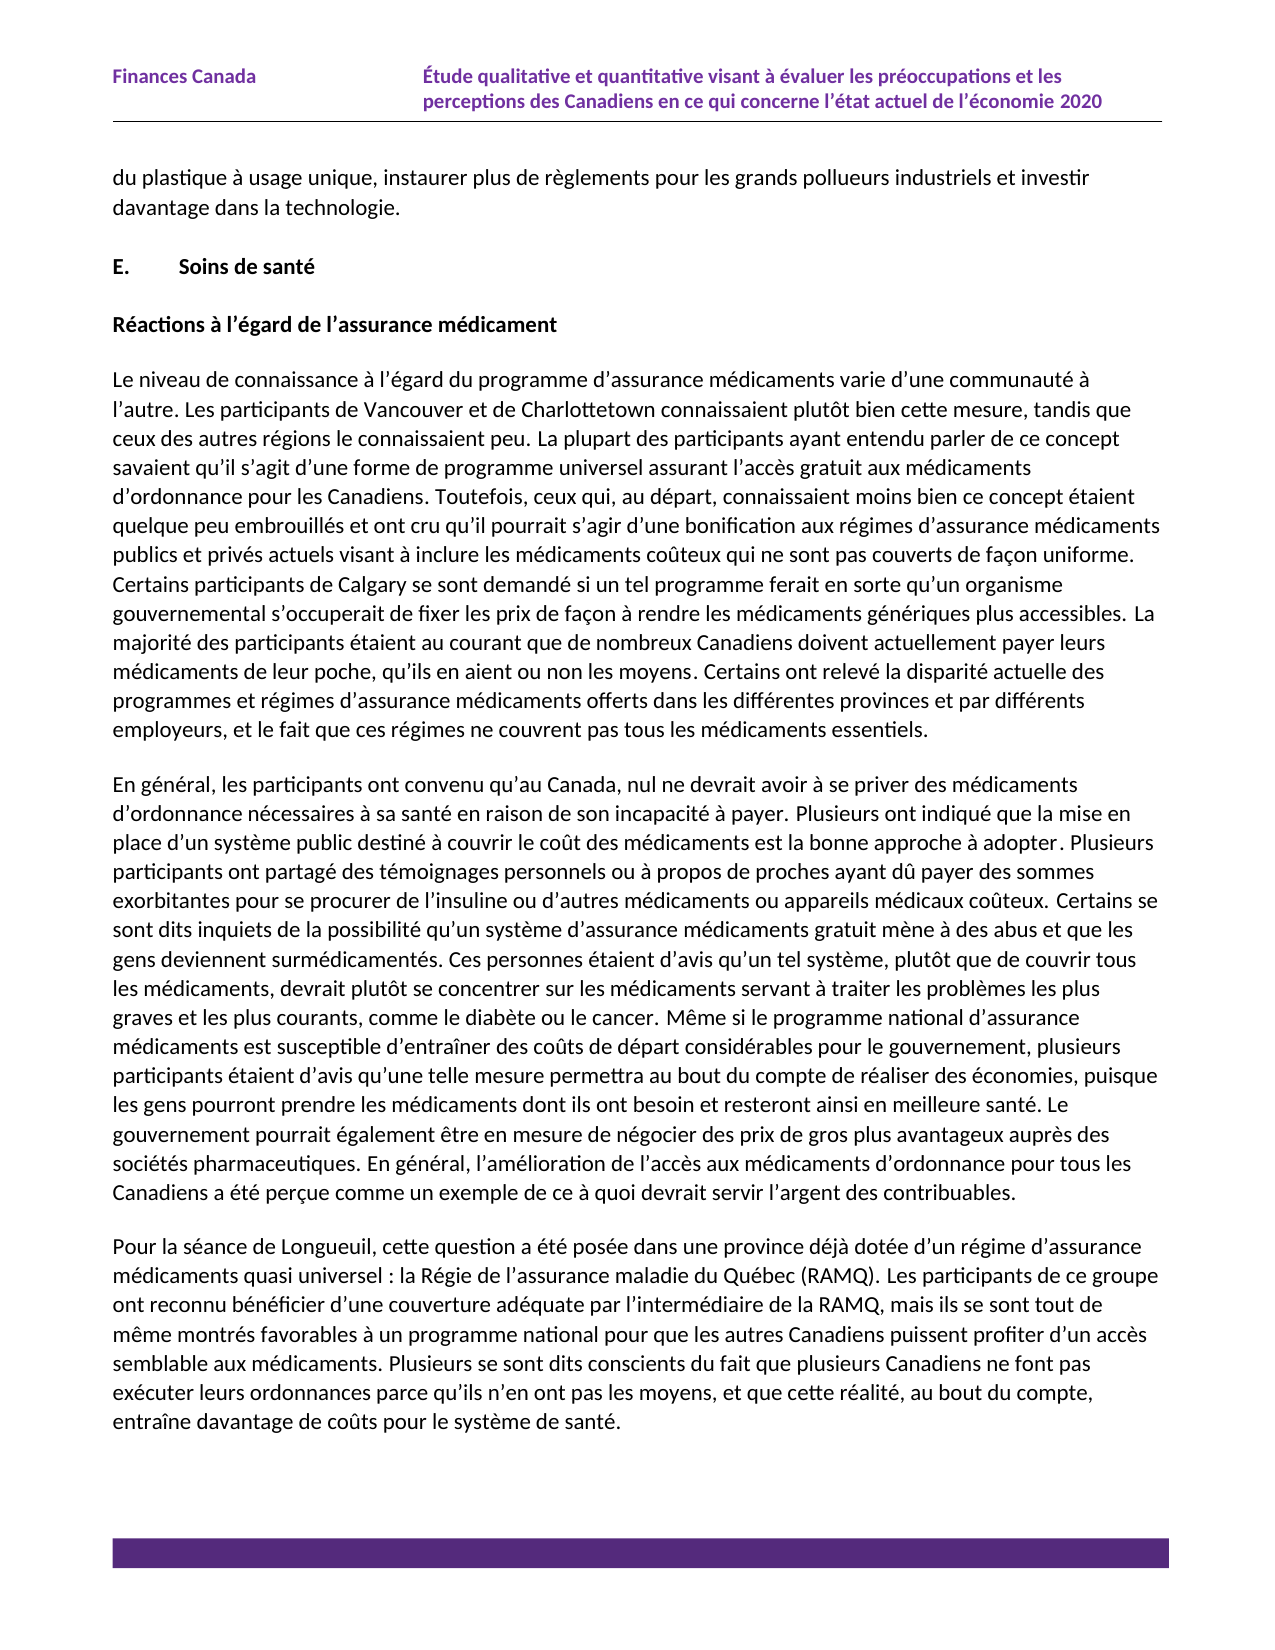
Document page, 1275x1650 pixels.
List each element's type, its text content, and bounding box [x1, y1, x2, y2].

text En général, les participants ont convenu qu’au Canada, nul ne devrait avoir à se priver des médicaments d’ordonnance nécessaires à sa santé en raison de son incapacité à payer. Plusieurs ont indiqué que la mise en place d’un système public destiné à couvrir le coût des médicaments est la bonne approche à adopter. Plusieurs participants ont partagé des témoignages personnels ou à propos de proches ayant dû payer des sommes exorbitantes pour se procurer de l’insuline ou d’autres médicaments ou appareils médicaux coûteux. Certains se sont dits inquiets de la possibilité qu’un système d’assurance médicaments gratuit mène à des abus et que les gens deviennent surmédicamentés. Ces personnes étaient d’avis qu’un tel système, plutôt que de couvrir tous les médicaments, devrait plutôt se concentrer sur les médicaments servant à traiter les problèmes les plus graves et les plus courants, comme le diabète ou le cancer. Même si le programme national d’assurance médicaments est susceptible d’entraîner des coûts de départ considérables pour le gouvernement, plusieurs participants étaient d’avis qu’une telle mesure permettra au bout du compte de réaliser des économies, puisque les gens pourront prendre les médicaments dont ils ont besoin et resteront ainsi en meilleure santé. Le gouvernement pourrait également être en mesure de négocier des prix de gros plus avantageux auprès des sociétés pharmaceutiques. En général, l’amélioration de l’accès aux médicaments d’ordonnance pour tous les Canadiens a été perçue comme un exemple de ce à quoi devrait servir l’argent des contribuables. [112, 769, 1162, 1206]
subtitle Réactions à l’égard de l’assurance médicament [112, 306, 1162, 339]
text Pour la séance de Longueuil, cette question a été posée dans une province déjà dotée d’un régime d’assurance médicaments quasi universel : la Régie de l’assurance maladie du Québec (RAMQ). Les participants de ce groupe ont reconnu bénéficier d’une couverture adéquate par l’intermédiaire de la RAMQ, mais ils se sont tout de même montrés favorables à un programme national pour que les autres Canadiens puissent profiter d’un accès semblable aux médicaments. Plusieurs se sont dits conscients du fait que plusieurs Canadiens ne font pas exécuter leurs ordonnances parce qu’ils n’en ont pas les moyens, et que cette réalité, au bout du compte, entraîne davantage de coûts pour le système de santé. [112, 1231, 1162, 1435]
text Le niveau de connaissance à l’égard du programme d’assurance médicaments varie d’une communauté à l’autre. Les participants de Vancouver et de Charlottetown connaissaient plutôt bien cette mesure, tandis que ceux des autres régions le connaissaient peu. La plupart des participants ayant entendu parler de ce concept savaient qu’il s’agit d’une forme de programme universel assurant l’accès gratuit aux médicaments d’ordonnance pour les Canadiens. Toutefois, ceux qui, au départ, connaissaient moins bien ce concept étaient quelque peu embrouillés et ont cru qu’il pourrait s’agir d’une bonification aux régimes d’assurance médicaments publics et privés actuels visant à inclure les médicaments coûteux qui ne sont pas couverts de façon uniforme. Certains participants de Calgary se sont demandé si un tel programme ferait en sorte qu’un organisme gouvernemental s’occuperait de fixer les prix de façon à rendre les médicaments génériques plus accessibles. La majorité des participants étaient au courant que de nombreux Canadiens doivent actuellement payer leurs médicaments de leur poche, qu’ils en aient ou non les moyens. Certains ont relevé la disparité actuelle des programmes et régimes d’assurance médicaments offerts dans les différentes provinces et par différents employeurs, et le fait que ces régimes ne couvrent pas tous les médicaments essentiels. [112, 364, 1162, 744]
subtitle E. Soins de santé [112, 246, 1162, 281]
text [112, 162, 1162, 221]
